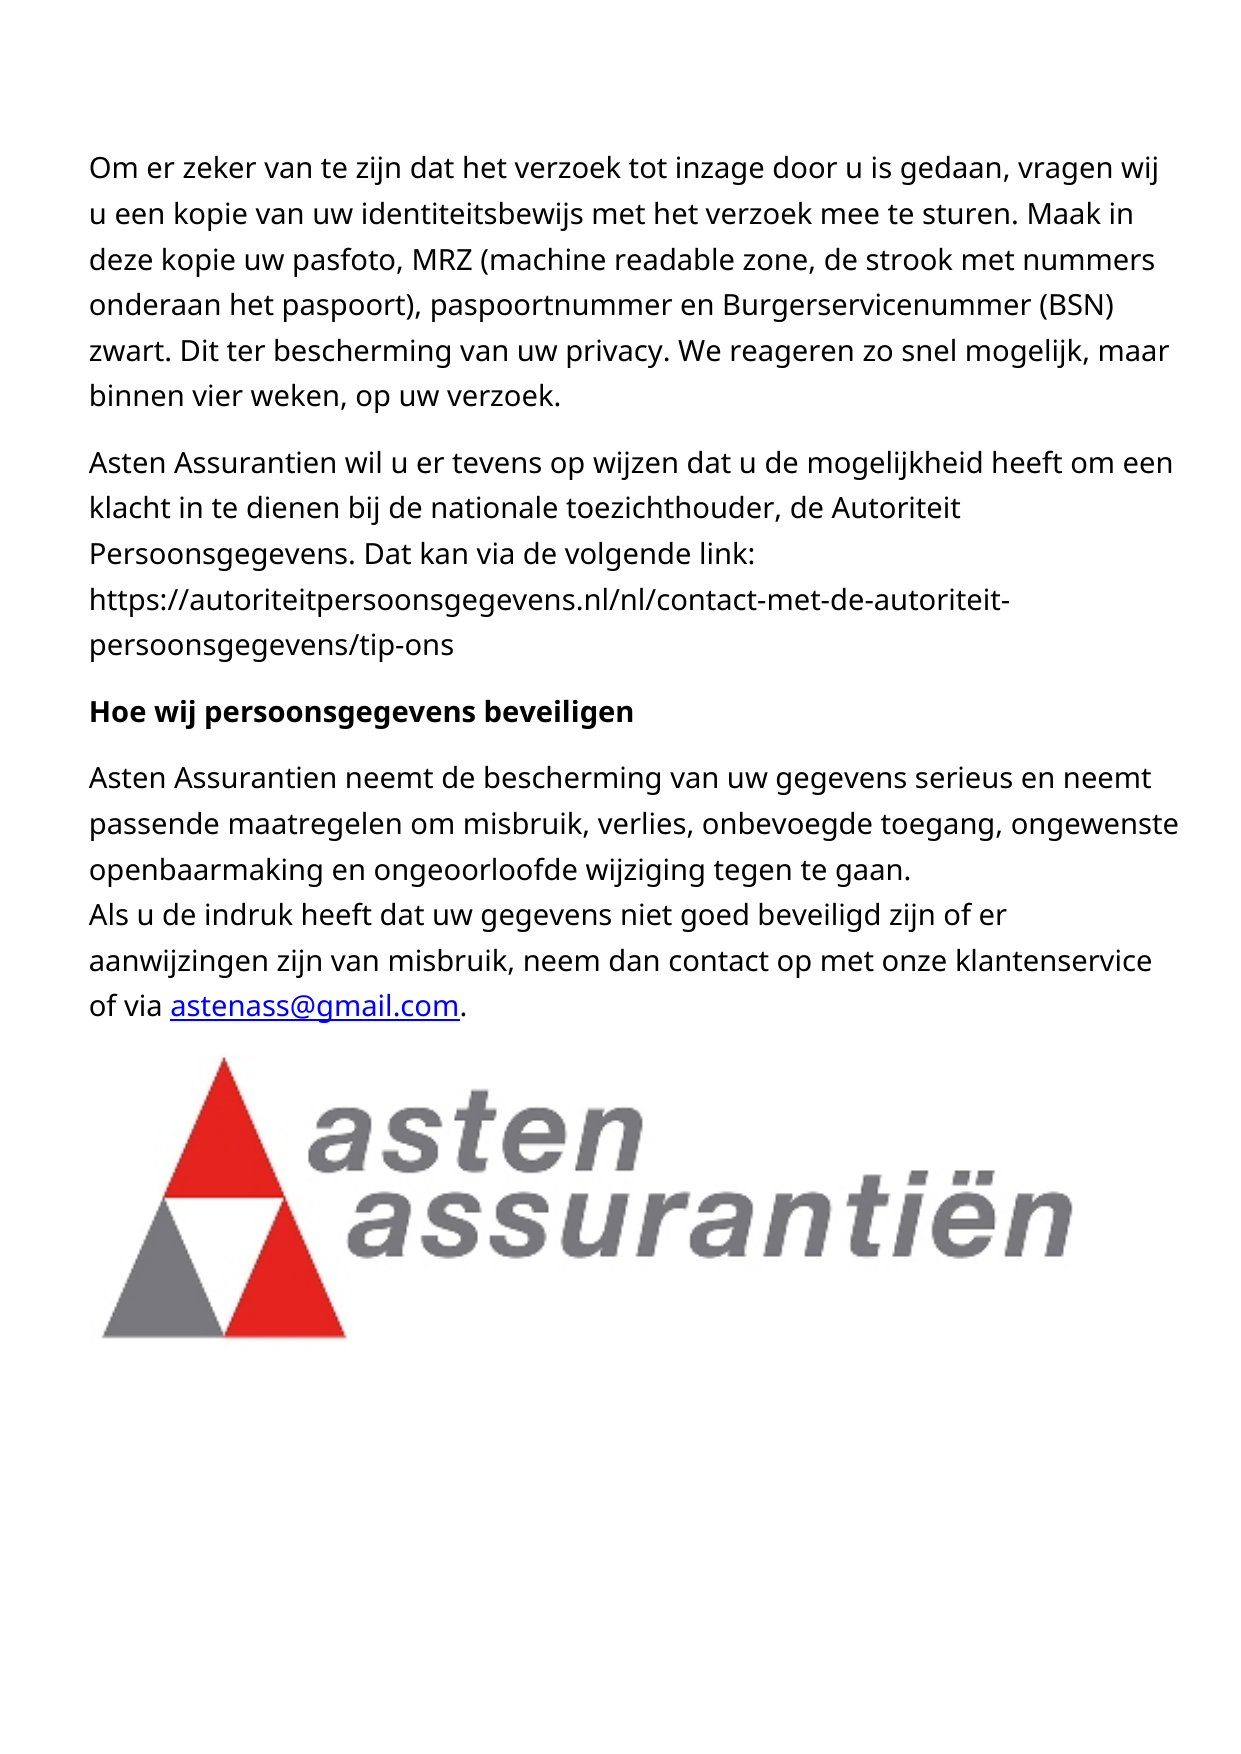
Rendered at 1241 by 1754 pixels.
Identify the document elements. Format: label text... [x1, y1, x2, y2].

text Asten Assurantien neemt de bescherming van uw gegevens serieus en neemt passende maatregelen om misbruik, verlies, onbevoegde toegang, ongewenste openbaarmaking en ongeoorloofde wijziging tegen te gaan. Als u de indruk heeft dat uw gegevens niet goed beveiligd zijn of er aanwijzingen zijn van misbruik, neem dan contact op met onze klantenservice of via astenass@gmail.com. [89, 758, 1181, 1025]
text Hoe wij persoonsgegevens beveiligen [89, 691, 1181, 731]
picture [88, 1052, 1089, 1351]
text Asten Assurantien wil u er tevens op wijzen dat u de mogelijkheid heeft om een klacht in te dienen bij de nationale toezichthouder, de Autoriteit Persoonsgegevens. Dat kan via de volgende link: https://autoriteitpersoonsgegevens.nl/nl/contact-met-de-autoriteit-persoonsgegevens/tip-ons [89, 442, 1181, 664]
text Om er zeker van te zijn dat het verzoek tot inzage door u is gedaan, vragen wij u een kopie van uw identiteitsbewijs met het verzoek mee te sturen. Maak in deze kopie uw pasfoto, MRZ (machine readable zone, de strook met nummers onderaan het paspoort), paspoortnummer en Burgerservicenummer (BSN) zwart. Dit ter bescherming van uw privacy. We reageren zo snel mogelijk, maar binnen vier weken, op uw verzoek. [89, 148, 1181, 415]
